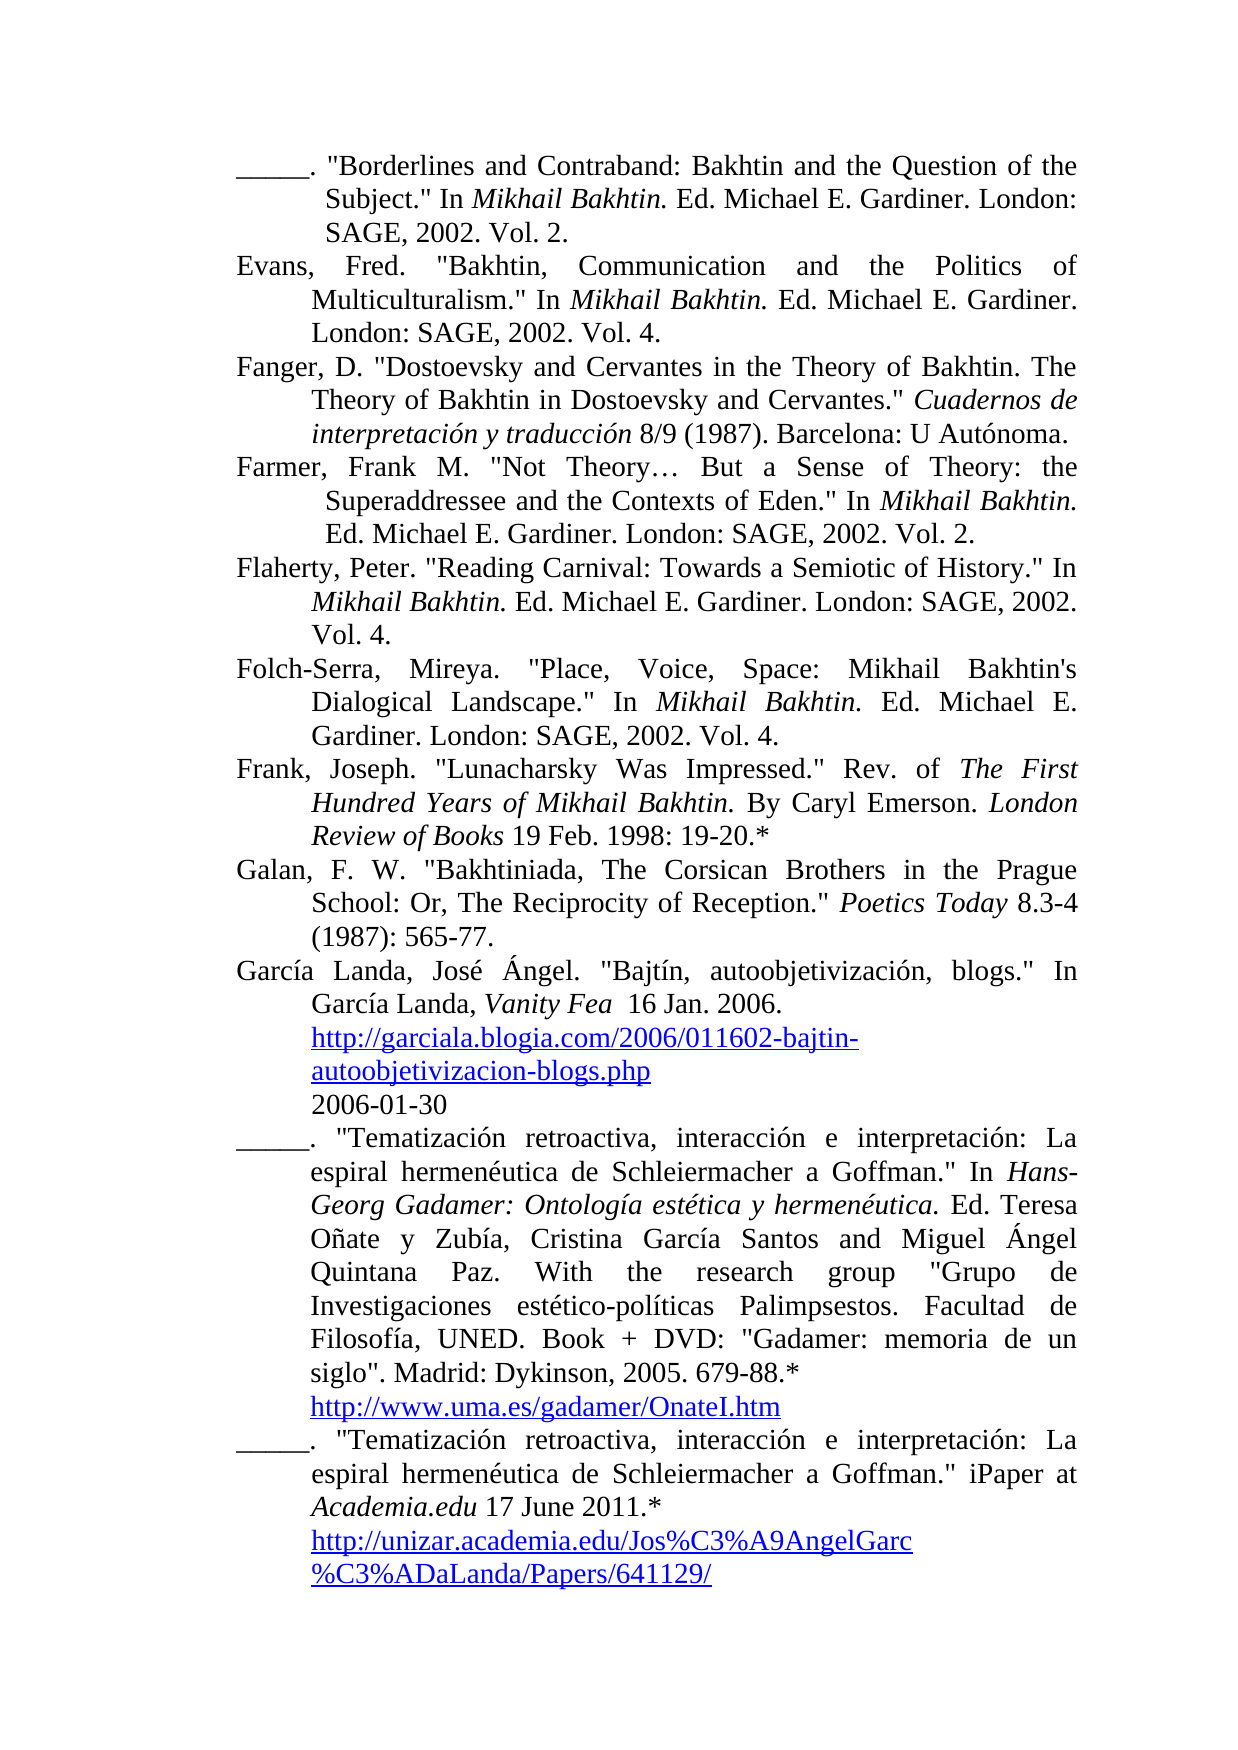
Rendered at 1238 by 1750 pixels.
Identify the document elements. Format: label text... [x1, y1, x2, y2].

text Farmer, Frank M. "Not Theory… But a Sense of Theory: the Superaddressee and the Contexts of Eden." In Mikhail Bakhtin. Ed. Michael E. Gardiner. London: SAGE, 2002. Vol. 2. [236, 449, 1078, 550]
text Flaherty, Peter. "Reading Carnival: Towards a Semiotic of History." In Mikhail Bakhtin. Ed. Michael E. Gardiner. London: SAGE, 2002. Vol. 4. [236, 550, 1078, 651]
text _____. "Tematización retroactiva, interacción e interpretación: La espiral hermenéutica de Schleiermacher a Goffman." iPaper at Academia.edu 17 June 2011.* [236, 1422, 1078, 1523]
text http://garciala.blogia.com/2006/011602-bajtin-autoobjetivizacion-blogs.php [236, 1020, 1078, 1087]
text Frank, Joseph. "Lunacharsky Was Impressed." Rev. of The First Hundred Years of Mikhail Bakhtin. By Caryl Emerson. London Review of Books 19 Feb. 1998: 19-20.* [236, 751, 1078, 852]
text Fanger, D. "Dostoevsky and Cervantes in the Theory of Bakhtin. The Theory of Bakhtin in Dostoevsky and Cervantes." Cuadernos de interpretación y traducción 8/9 (1987). Barcelona: U Autónoma. [236, 349, 1078, 449]
text 2006-01-30 [236, 1087, 1078, 1120]
text _____. "Borderlines and Contraband: Bakhtin and the Question of the Subject." In Mikhail Bakhtin. Ed. Michael E. Gardiner. London: SAGE, 2002. Vol. 2. [236, 148, 1078, 248]
text García Landa, José Ángel. "Bajtín, autoobjetivización, blogs." In García Landa, Vanity Fea 16 Jan. 2006. [236, 953, 1078, 1020]
text _____. "Tematización retroactiva, interacción e interpretación: La espiral hermenéutica de Schleiermacher a Goffman." In Hans-Georg Gadamer: Ontología estética y hermenéutica. Ed. Teresa Oñate y Zubía, Cristina García Santos and Miguel Ángel Quintana Paz. With the research group "Grupo de Investigaciones estético-políticas Palimpsestos. Facultad de Filosofía, UNED. Book + DVD: "Gadamer: memoria de un siglo". Madrid: Dykinson, 2005. 679-88.* [236, 1120, 1078, 1389]
text Galan, F. W. "Bakhtiniada, The Corsican Brothers in the Prague School: Or, The Reciprocity of Reception." Poetics Today 8.3-4 (1987): 565-77. [236, 852, 1078, 953]
text Evans, Fred. "Bakhtin, Communication and the Politics of Multiculturalism." In Mikhail Bakhtin. Ed. Michael E. Gardiner. London: SAGE, 2002. Vol. 4. [236, 248, 1078, 349]
text http://www.uma.es/gadamer/OnateI.htm [310, 1389, 1078, 1422]
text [236, 1523, 1078, 1590]
text Folch-Serra, Mireya. "Place, Voice, Space: Mikhail Bakhtin's Dialogical Landscape." In Mikhail Bakhtin. Ed. Michael E. Gardiner. London: SAGE, 2002. Vol. 4. [236, 651, 1078, 751]
